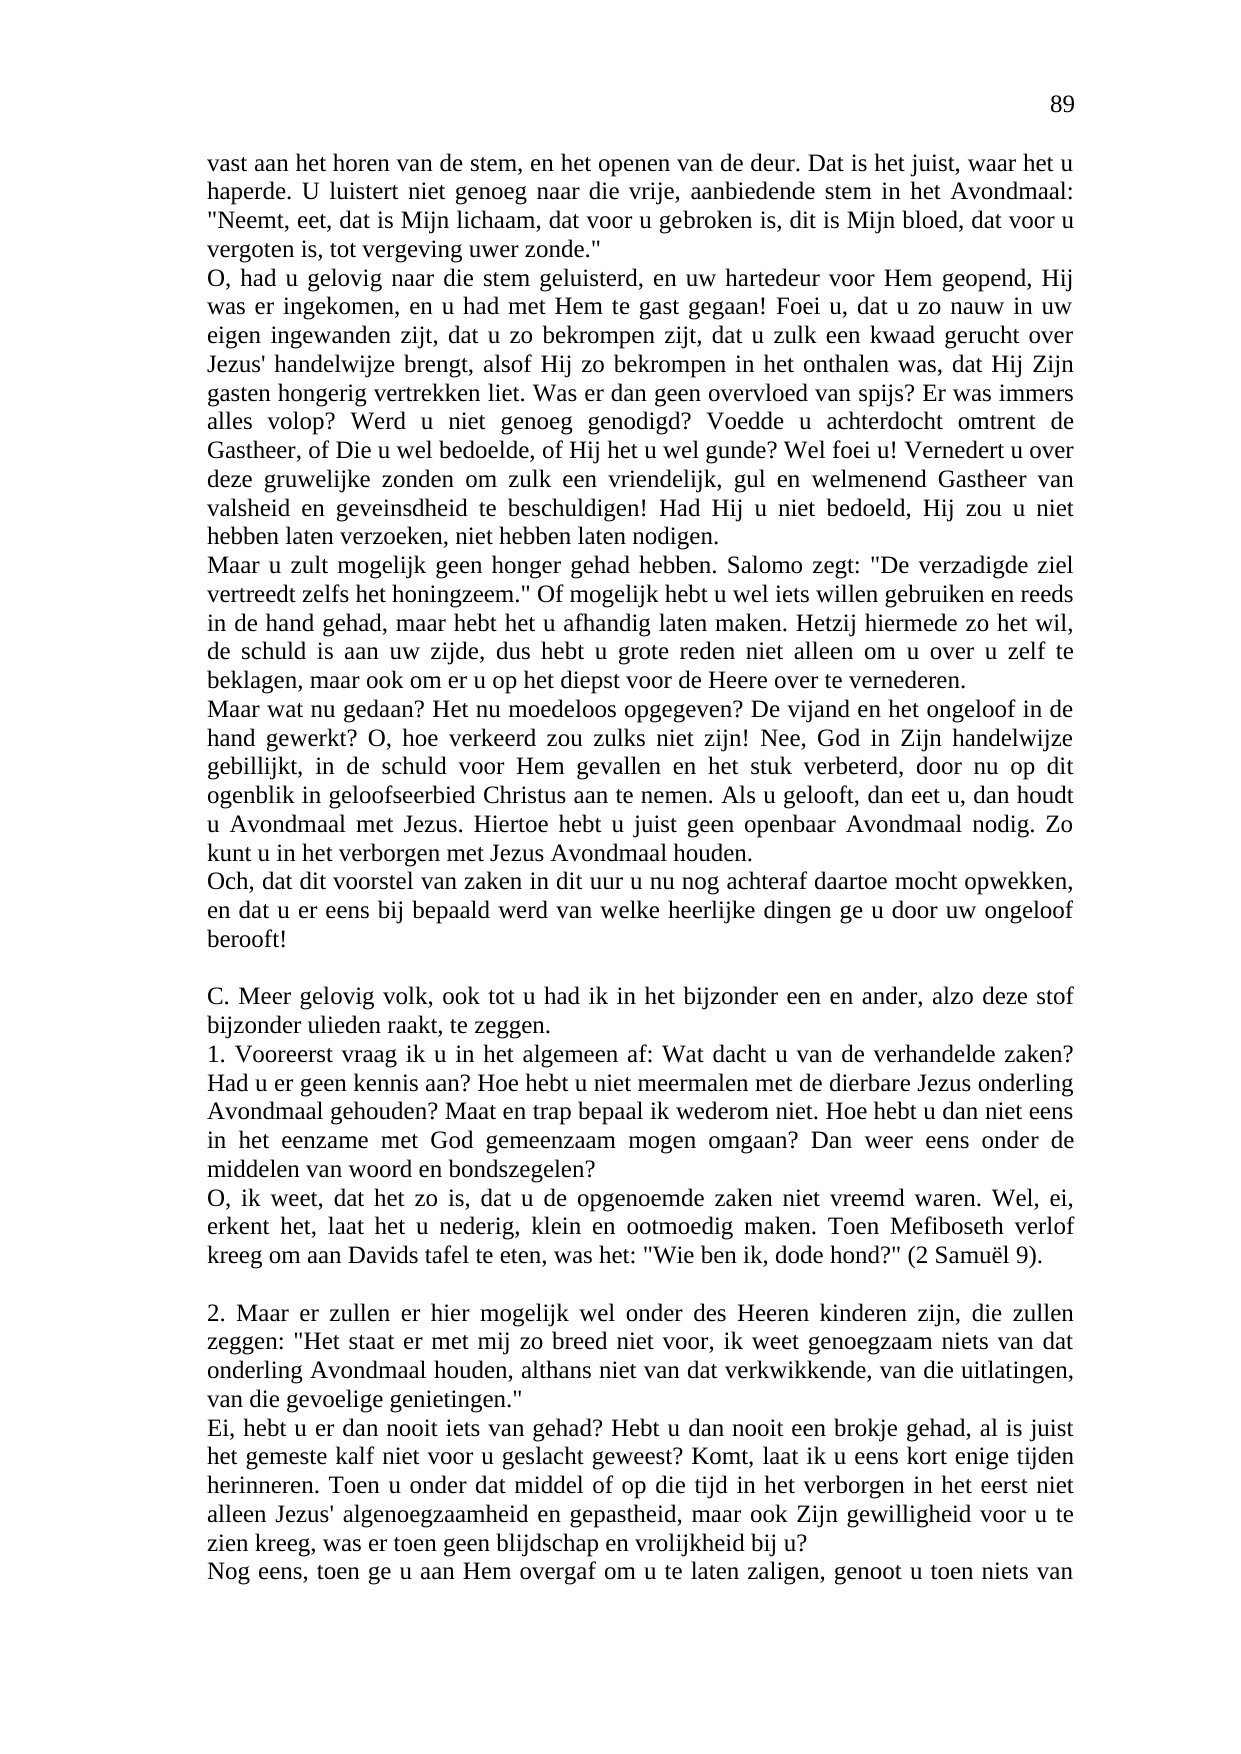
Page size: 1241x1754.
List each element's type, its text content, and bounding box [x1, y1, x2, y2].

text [207, 148, 1075, 263]
text 2. Maar er zullen er hier mogelijk wel onder des Heeren kinderen zijn, die zullen zeggen: "Het staat er met mij zo breed niet voor, ik weet genoegzaam niets van dat onderling Avondmaal houden, althans niet van dat verkwikkende, van die uitlatingen, van die gevoelige genietingen." [207, 1298, 1075, 1413]
text O, had u gelovig naar die stem geluisterd, en uw hartedeur voor Hem geopend, Hij was er ingekomen, en u had met Hem te gast gegaan! Foei u, dat u zo nauw in uw eigen ingewanden zijt, dat u zo bekrompen zijt, dat u zulk een kwaad gerucht over Jezus' handelwijze brengt, alsof Hij zo bekrompen in het onthalen was, dat Hij Zijn gasten hongerig vertrekken liet. Was er dan geen overvloed van spijs? Er was immers alles volop? Werd u niet genoeg genodigd? Voedde u achterdocht omtrent de Gastheer, of Die u wel bedoelde, of Hij het u wel gunde? Wel foei u! Vernedert u over deze gruwelijke zonden om zulk een vriendelijk, gul en welmenend Gastheer van valsheid en geveinsdheid te beschuldigen! Had Hij u niet bedoeld, Hij zou u niet hebben laten verzoeken, niet hebben laten nodigen. [207, 263, 1075, 550]
text Och, dat dit voorstel van zaken in dit uur u nu nog achteraf daartoe mocht opwekken, en dat u er eens bij bepaald werd van welke heerlijke dingen ge u door uw ongeloof berooft! [207, 866, 1075, 953]
text Ei, hebt u er dan nooit iets van gehad? Hebt u dan nooit een brokje gehad, al is juist het gemeste kalf niet voor u geslacht geweest? Komt, laat ik u eens kort enige tijden herinneren. Toen u onder dat middel of op die tijd in het verborgen in het eerst niet alleen Jezus' algenoegzaamheid en gepastheid, maar ook Zijn gewilligheid voor u te zien kreeg, was er toen geen blijdschap en vrolijkheid bij u? [207, 1413, 1075, 1556]
text 1. Vooreerst vraag ik u in het algemeen af: Wat dacht u van de verhandelde zaken? Had u er geen kennis aan? Hoe hebt u niet meermalen met de dierbare Jezus onderling Avondmaal gehouden? Maat en trap bepaal ik wederom niet. Hoe hebt u dan niet eens in het eenzame met God gemeenzaam mogen omgaan? Dan weer eens onder de middelen van woord en bondszegelen? [207, 1039, 1075, 1183]
text C. Meer gelovig volk, ook tot u had ik in het bijzonder een en ander, alzo deze stof bijzonder ulieden raakt, te zeggen. [207, 981, 1075, 1039]
text Maar u zult mogelijk geen honger gehad hebben. Salomo zegt: "De verzadigde ziel vertreedt zelfs het honingzeem." Of mogelijk hebt u wel iets willen gebruiken en reeds in de hand gehad, maar hebt het u afhandig laten maken. Hetzij hiermede zo het wil, de schuld is aan uw zijde, dus hebt u grote reden niet alleen om u over u zelf te beklagen, maar ook om er u op het diepst voor de Heere over te vernederen. [207, 550, 1075, 694]
text O, ik weet, dat het zo is, dat u de opgenoemde zaken niet vreemd waren. Wel, ei, erkent het, laat het u nederig, klein en ootmoedig maken. Toen Mefiboseth verlof kreeg om aan Davids tafel te eten, was het: "Wie ben ik, dode hond?" (2 Samuël 9). [207, 1183, 1075, 1269]
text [207, 1556, 1075, 1585]
text Maar wat nu gedaan? Het nu moedeloos opgegeven? De vijand en het ongeloof in de hand gewerkt? O, hoe verkeerd zou zulks niet zijn! Nee, God in Zijn handelwijze gebillijkt, in de schuld voor Hem gevallen en het stuk verbeterd, door nu op dit ogenblik in geloofseerbied Christus aan te nemen. Als u gelooft, dan eet u, dan houdt u Avondmaal met Jezus. Hiertoe hebt u juist geen openbaar Avondmaal nodig. Zo kunt u in het verborgen met Jezus Avondmaal houden. [207, 694, 1075, 866]
